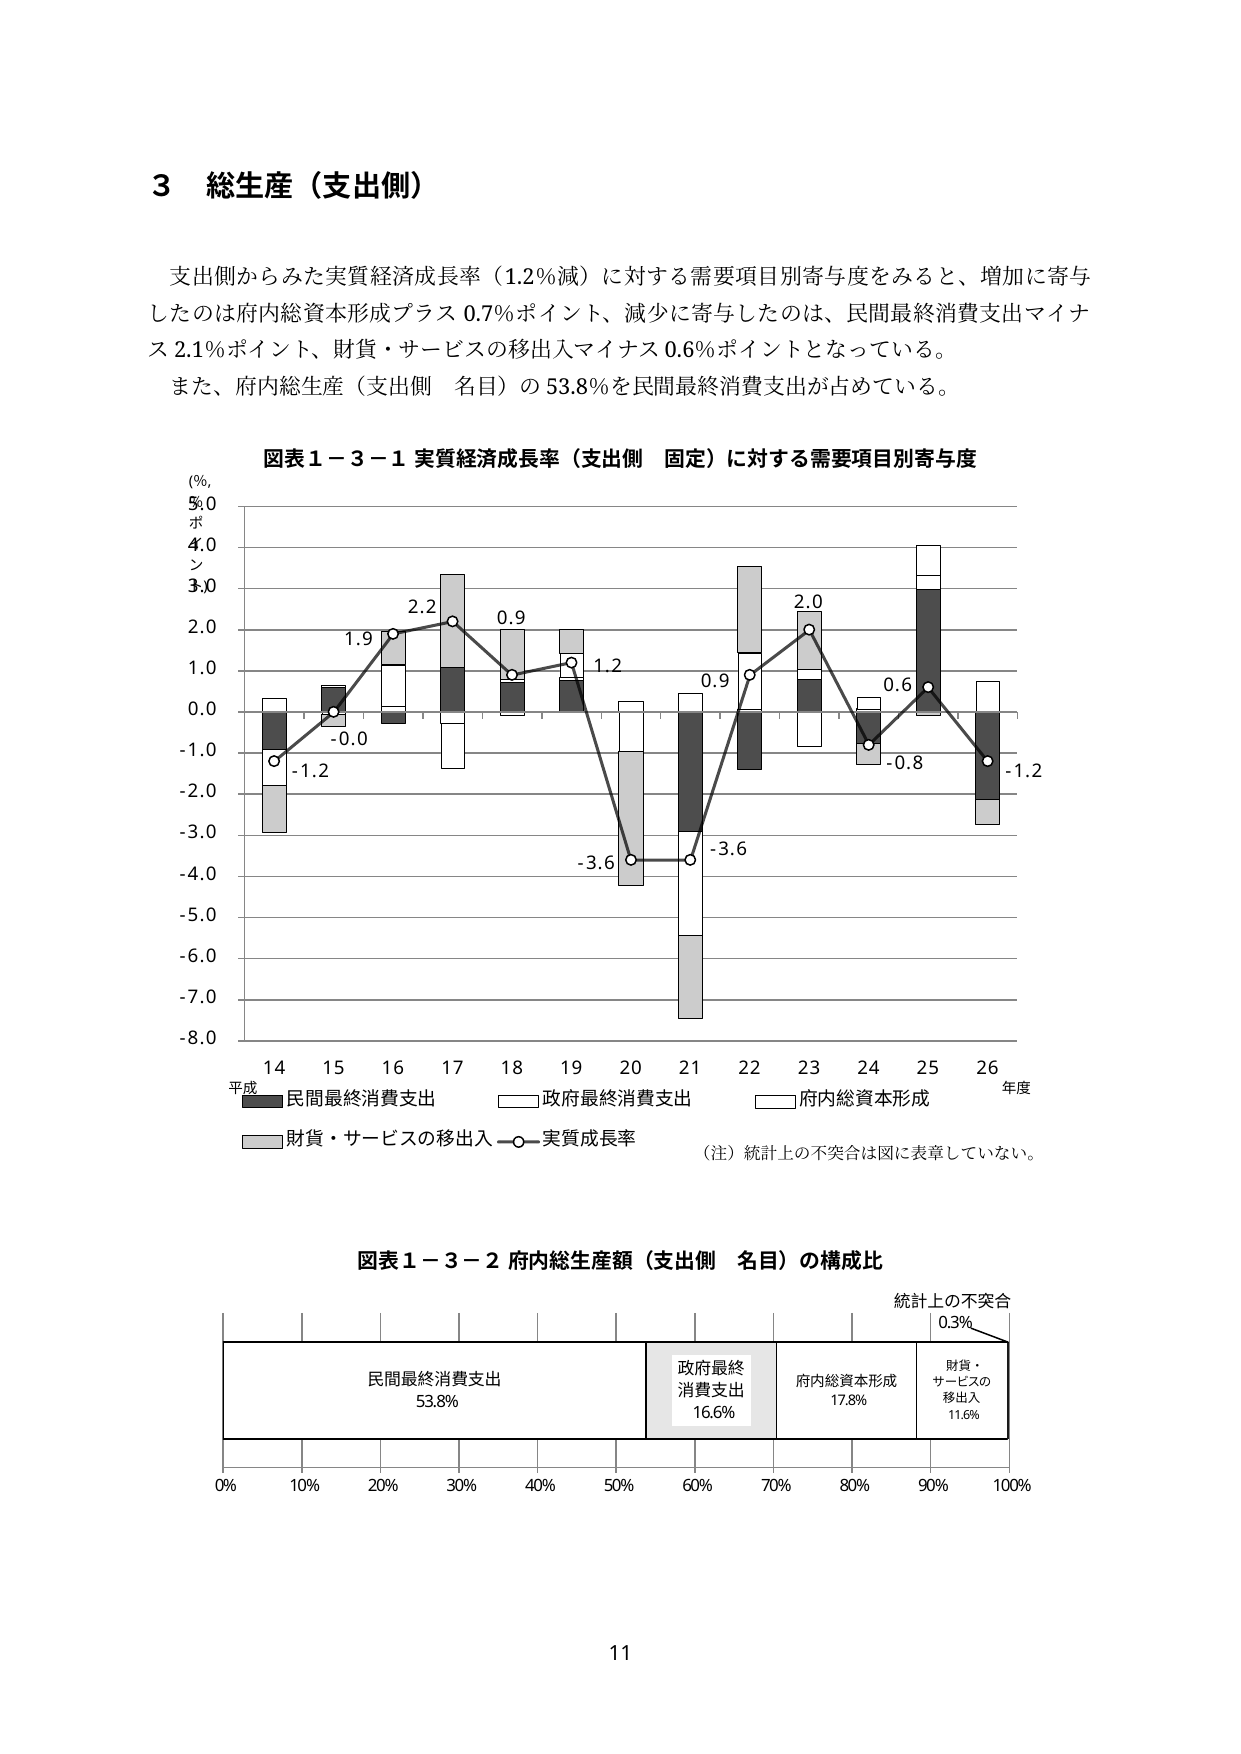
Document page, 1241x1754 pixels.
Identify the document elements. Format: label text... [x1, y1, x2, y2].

text 図表１－３－１ 実質経済成長率（支出側 固定）に対する需要項目別寄与度 [148, 439, 1092, 476]
text ３ 総生産（支出側） [148, 148, 1092, 221]
text 図表１－３－２ 府内総生産額（支出側 名目）の構成比 [148, 1241, 1092, 1278]
text 支出側からみた実質経済成長率（1.2％減）に対する需要項目別寄与度をみると、増加に寄与したのは府内総資本形成プラス0.7％ポイント、減少に寄与したのは、民間最終消費支出マイナス2.1％ポイント、財貨・サービスの移出入マイナス0.6％ポイントとなっている。 [148, 257, 1092, 366]
text また、府内総生産（支出側 名目）の53.8％を民間最終消費支出が占めている。 [148, 366, 1092, 403]
